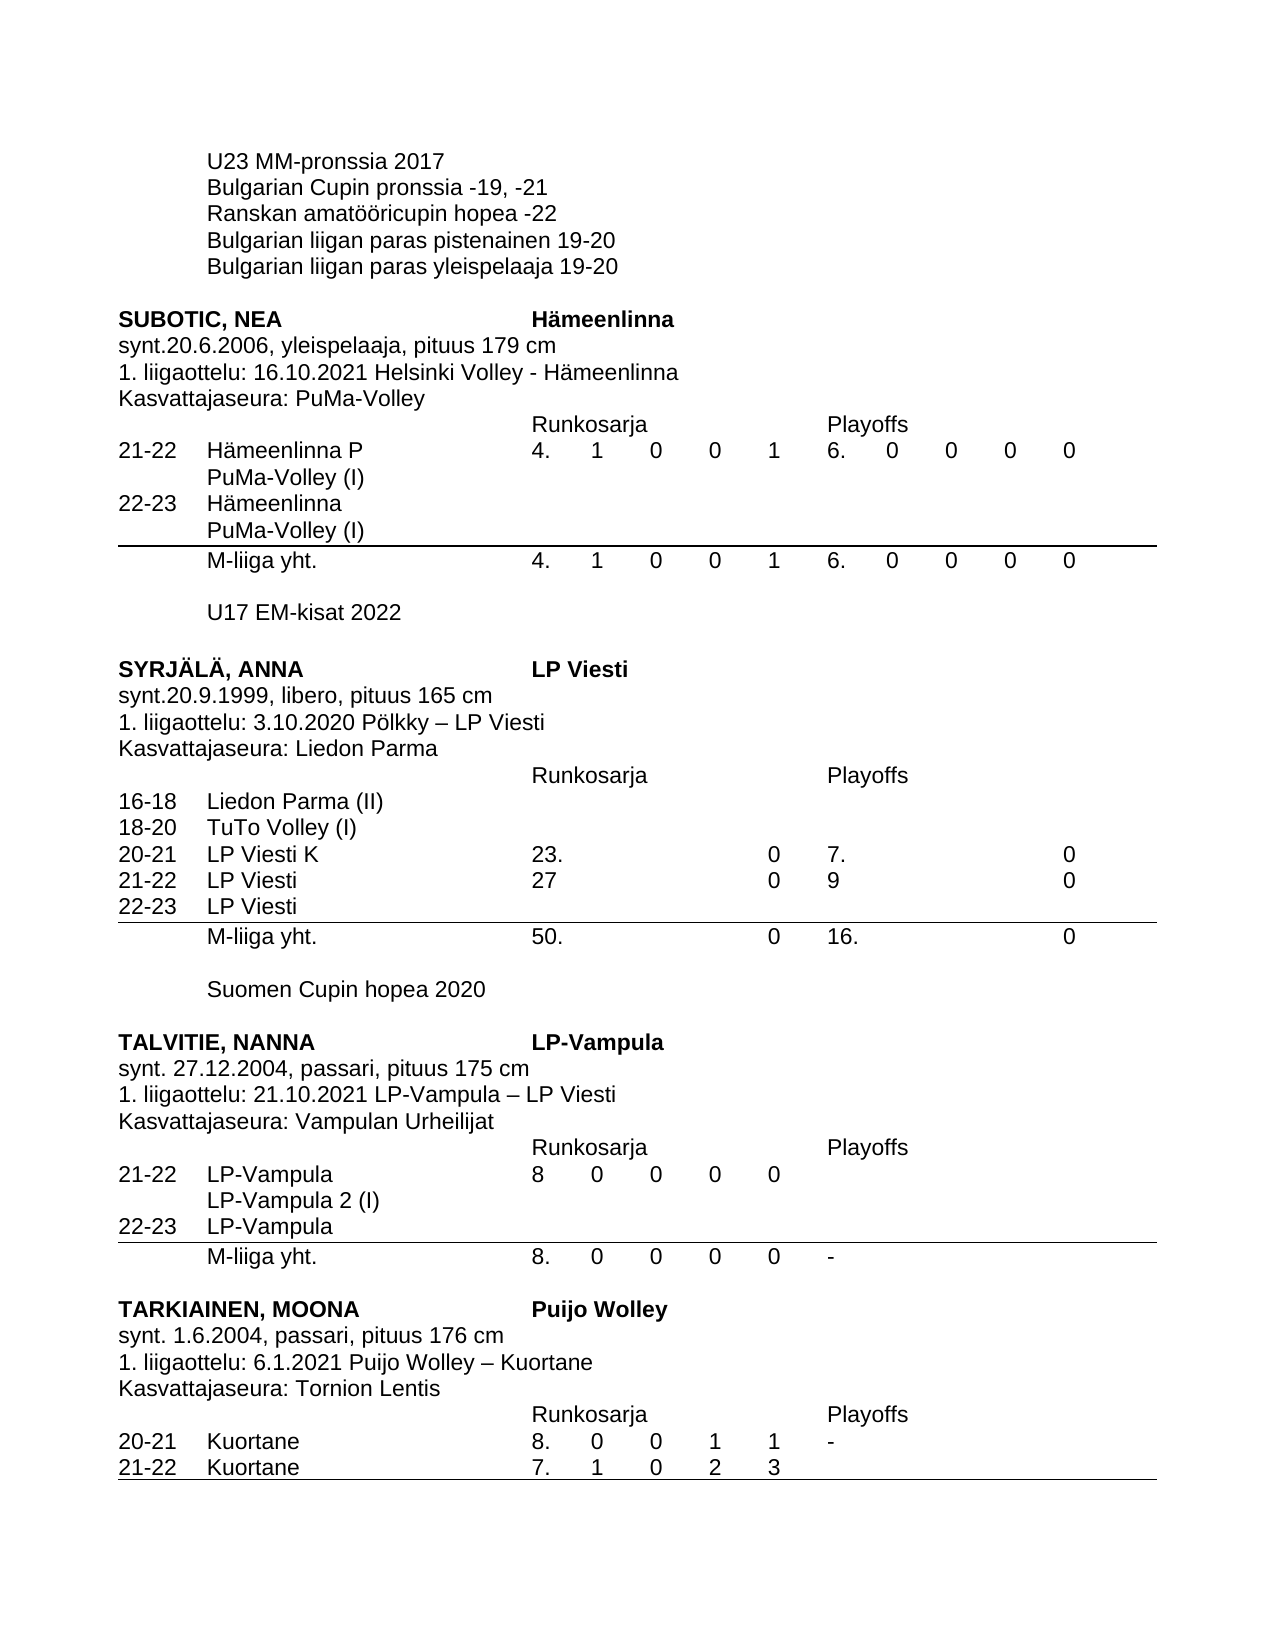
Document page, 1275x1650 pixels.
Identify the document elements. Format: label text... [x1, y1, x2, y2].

text U17 EM-kisat 2022 [118, 599, 1157, 626]
text 20-21 Kuortane 8. 0 0 1 1 - 21-22 Kuortane 7. 1 0 2 3 [118, 1428, 1157, 1479]
text 21-22 LP-Vampula 8 0 0 0 0 LP-Vampula 2 (I) [118, 1161, 1157, 1213]
text 16-18 Liedon Parma (II) 18-20 TuTo Volley (I) 20-21 LP Viesti K 23. 0 7. 0 [118, 788, 1157, 867]
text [118, 148, 1157, 200]
text 1. liigaottelu: 16.10.2021 Helsinki Volley - Hämeenlinna Kasvattajaseura: PuMa-Volley [118, 358, 1157, 411]
text Runkosarja Playoffs [118, 762, 1157, 788]
text 22-23 LP-Vampula [118, 1213, 1157, 1242]
text M-liiga yht. 8. 0 0 0 0 - [118, 1243, 1157, 1269]
text M-liiga yht. 50. 0 16. 0 [118, 923, 1157, 950]
text M-liiga yht. 4. 1 0 0 1 6. 0 0 0 0 [118, 547, 1157, 573]
text TARKIAINEN, MOONA Puijo Wolley [118, 1296, 1157, 1322]
text 22-23 Hämeenlinna PuMa-Volley (I) [118, 490, 1157, 545]
text SUBOTIC, NEA Hämeenlinna [118, 306, 1157, 332]
text synt.20.6.2006, yleispelaaja, pituus 179 cm [118, 332, 1157, 358]
text synt. 27.12.2004, passari, pituus 175 cm [118, 1055, 1157, 1081]
text 22-23 LP Viesti [118, 893, 1157, 922]
text TALVITIE, NANNA LP-Vampula [118, 1029, 1157, 1055]
text 21-22 Hämeenlinna P 4. 1 0 0 1 6. 0 0 0 0 PuMa-Volley (I) [118, 437, 1157, 490]
text 21-22 LP Viesti 27 0 9 0 [118, 867, 1157, 893]
text Runkosarja Playoffs [118, 411, 1157, 437]
text 1. liigaottelu: 21.10.2021 LP-Vampula – LP Viesti Kasvattajaseura: Vampulan Urheilijat [118, 1081, 1157, 1134]
text Suomen Cupin hopea 2020 [118, 950, 1157, 1002]
text synt. 1.6.2004, passari, pituus 176 cm [118, 1322, 1157, 1349]
text SYRJÄLÄ, ANNA LP Viesti [118, 656, 1157, 682]
text 1. liigaottelu: 6.1.2021 Puijo Wolley – Kuortane Kasvattajaseura: Tornion Lentis [118, 1349, 1157, 1401]
text Runkosarja Playoffs [118, 1134, 1157, 1161]
text synt.20.9.1999, libero, pituus 165 cm [118, 682, 1157, 709]
text Runkosarja Playoffs [118, 1401, 1157, 1428]
text 1. liigaottelu: 3.10.2020 Pölkky – LP Viesti Kasvattajaseura: Liedon Parma [118, 709, 1157, 762]
text Ranskan amatööricupin hopea -22 Bulgarian liigan paras pistenainen 19-20 Bulgarian liigan paras yleispelaaja 19-20 [118, 200, 1157, 279]
